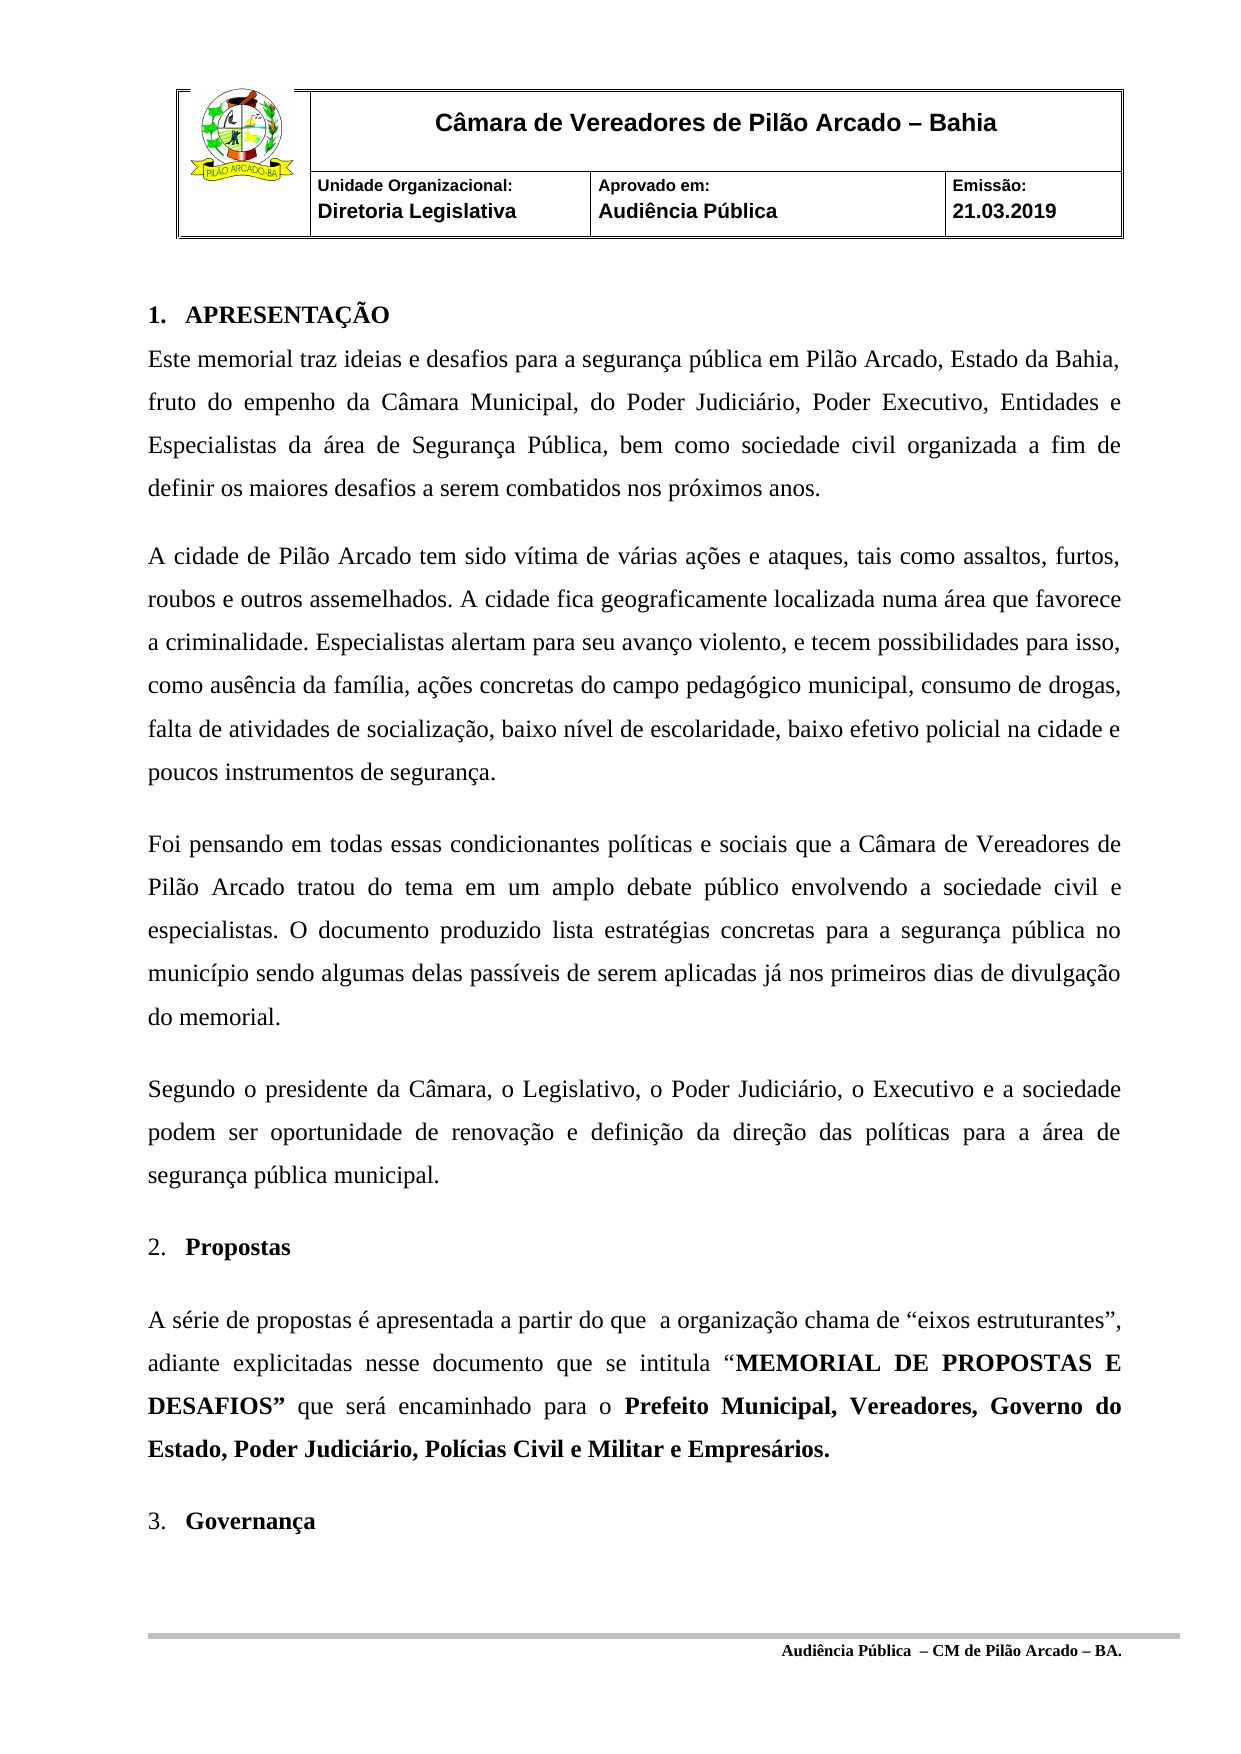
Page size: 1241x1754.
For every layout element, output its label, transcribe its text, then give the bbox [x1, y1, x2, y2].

subtitle APRESENTAÇÃO [148, 301, 1122, 329]
subtitle A cidade de Pilão Arcado tem sido vítima de várias ações e ataques, tais como assaltos, furtos, roubos e outros assemelhados. A cidade fica geograficamente localizada numa área que favorece a criminalidade. Especialistas alertam para seu avanço violento, e tecem possibilidades para isso, como ausência da família, ações concretas do campo pedagógico municipal, consumo de drogas, falta de atividades de socialização, baixo nível de escolaridade, baixo efetivo policial na cidade e poucos instrumentos de segurança. [148, 541, 1122, 786]
list Propostas [148, 1232, 1122, 1261]
text Este memorial traz ideias e desafios para a segurança pública em Pilão Arcado, Estado da Bahia, fruto do empenho da Câmara Municipal, do Poder Judiciário, Poder Executivo, Entidades e Especialistas da área de Segurança Pública, bem como sociedade civil organizada a fim de definir os maiores desafios a serem combatidos nos próximos anos. [148, 344, 1122, 502]
picture [190, 88, 294, 182]
text A série de propostas é apresentada a partir do que a organização chama de “eixos estruturantes”, adiante explicitadas nesse documento que se intitula “MEMORIAL DE PROPOSTAS E DESAFIOS” que será encaminhado para o Prefeito Municipal, Vereadores, Governo do Estado, Poder Judiciário, Polícias Civil e Militar e Empresários. [148, 1305, 1122, 1463]
list Governança [148, 1506, 1122, 1535]
text Segundo o presidente da Câmara, o Legislativo, o Poder Judiciário, o Executivo e a sociedade podem ser oportunidade de renovação e definição da direção das políticas para a área de segurança pública municipal. [148, 1074, 1122, 1189]
text Foi pensando em todas essas condicionantes políticas e sociais que a Câmara de Vereadores de Pilão Arcado tratou do tema em um amplo debate público envolvendo a sociedade civil e especialistas. O documento produzido lista estratégias concretas para a segurança pública no município sendo algumas delas passíveis de serem aplicadas já nos primeiros dias de divulgação do memorial. [148, 829, 1122, 1030]
